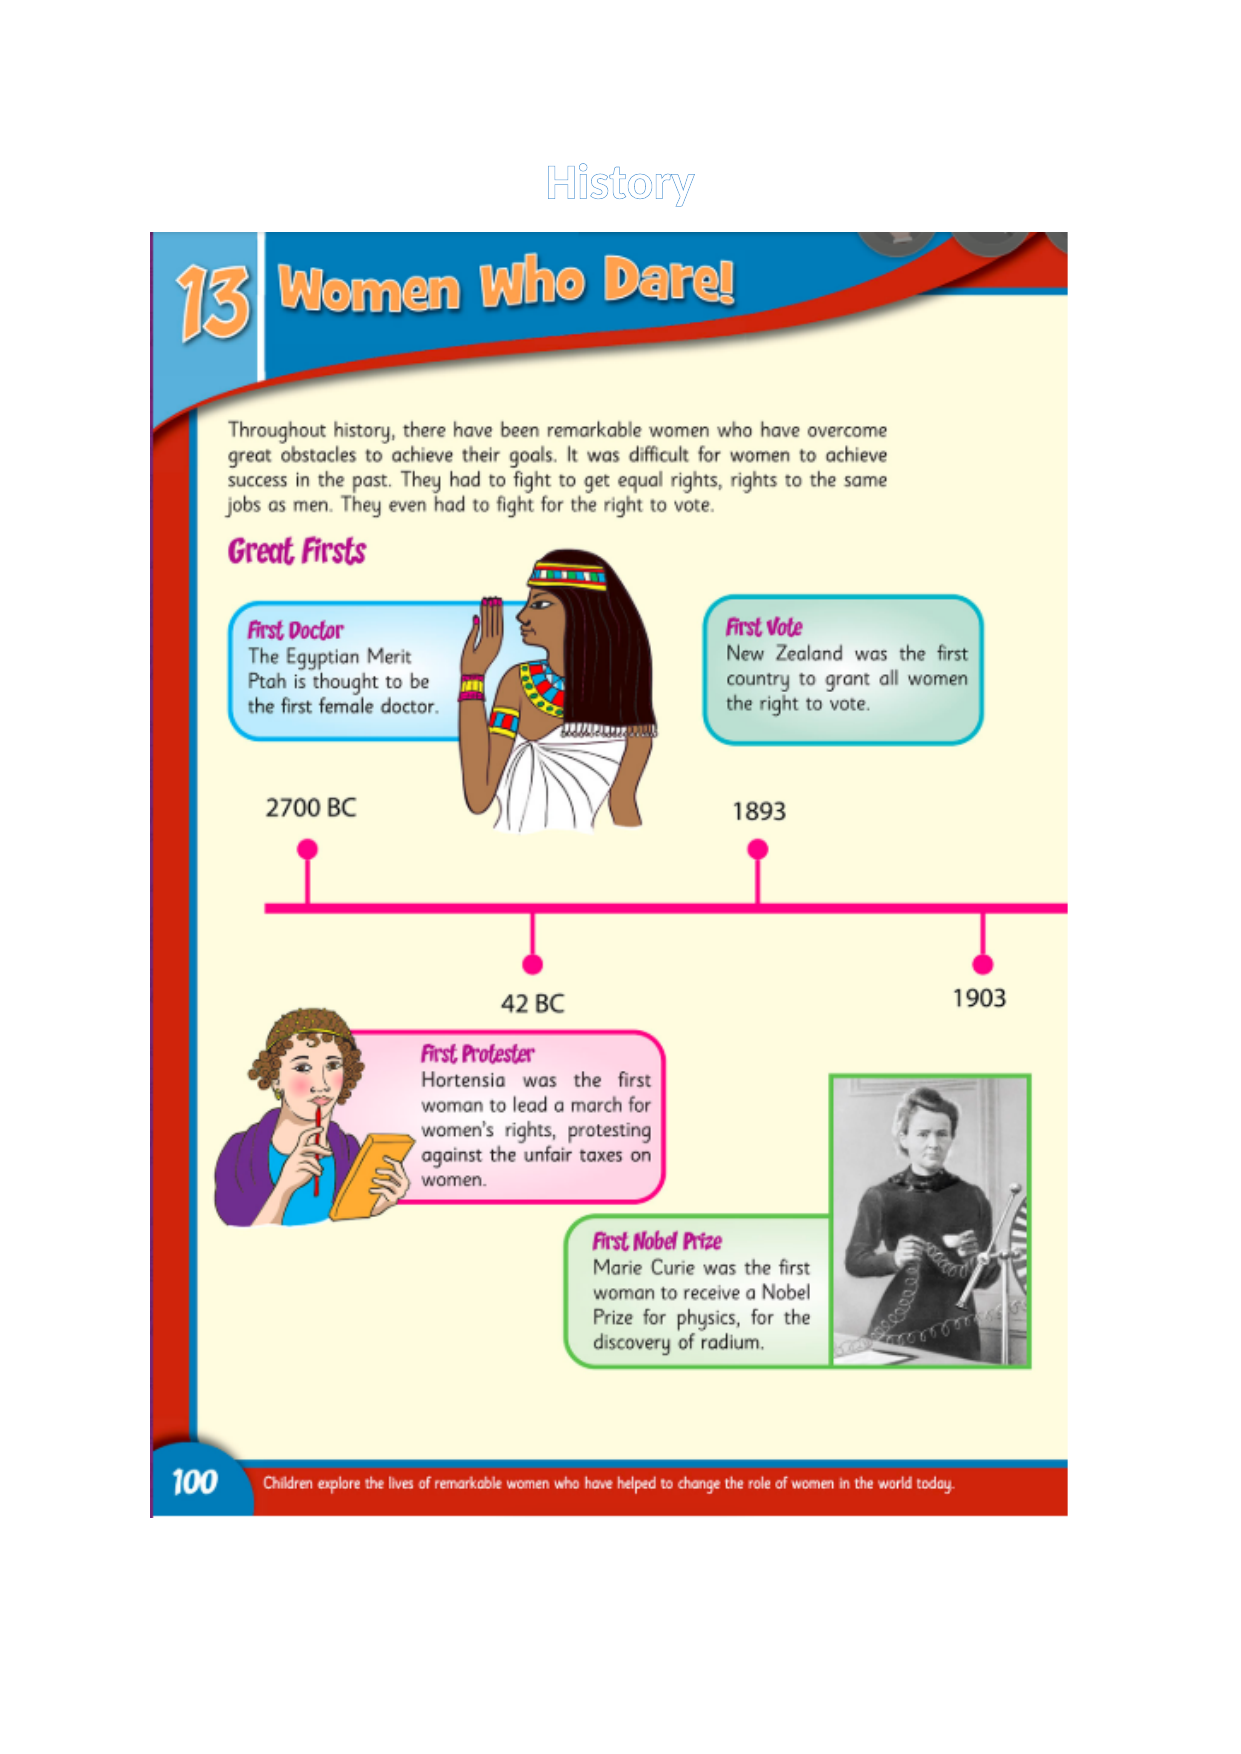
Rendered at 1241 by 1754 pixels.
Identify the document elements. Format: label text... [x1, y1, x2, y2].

text History [150, 150, 1090, 211]
picture [150, 232, 1068, 1518]
picture [605, 255, 735, 307]
picture [173, 1468, 218, 1495]
picture [278, 263, 461, 315]
picture [479, 253, 586, 309]
picture [858, 232, 935, 257]
